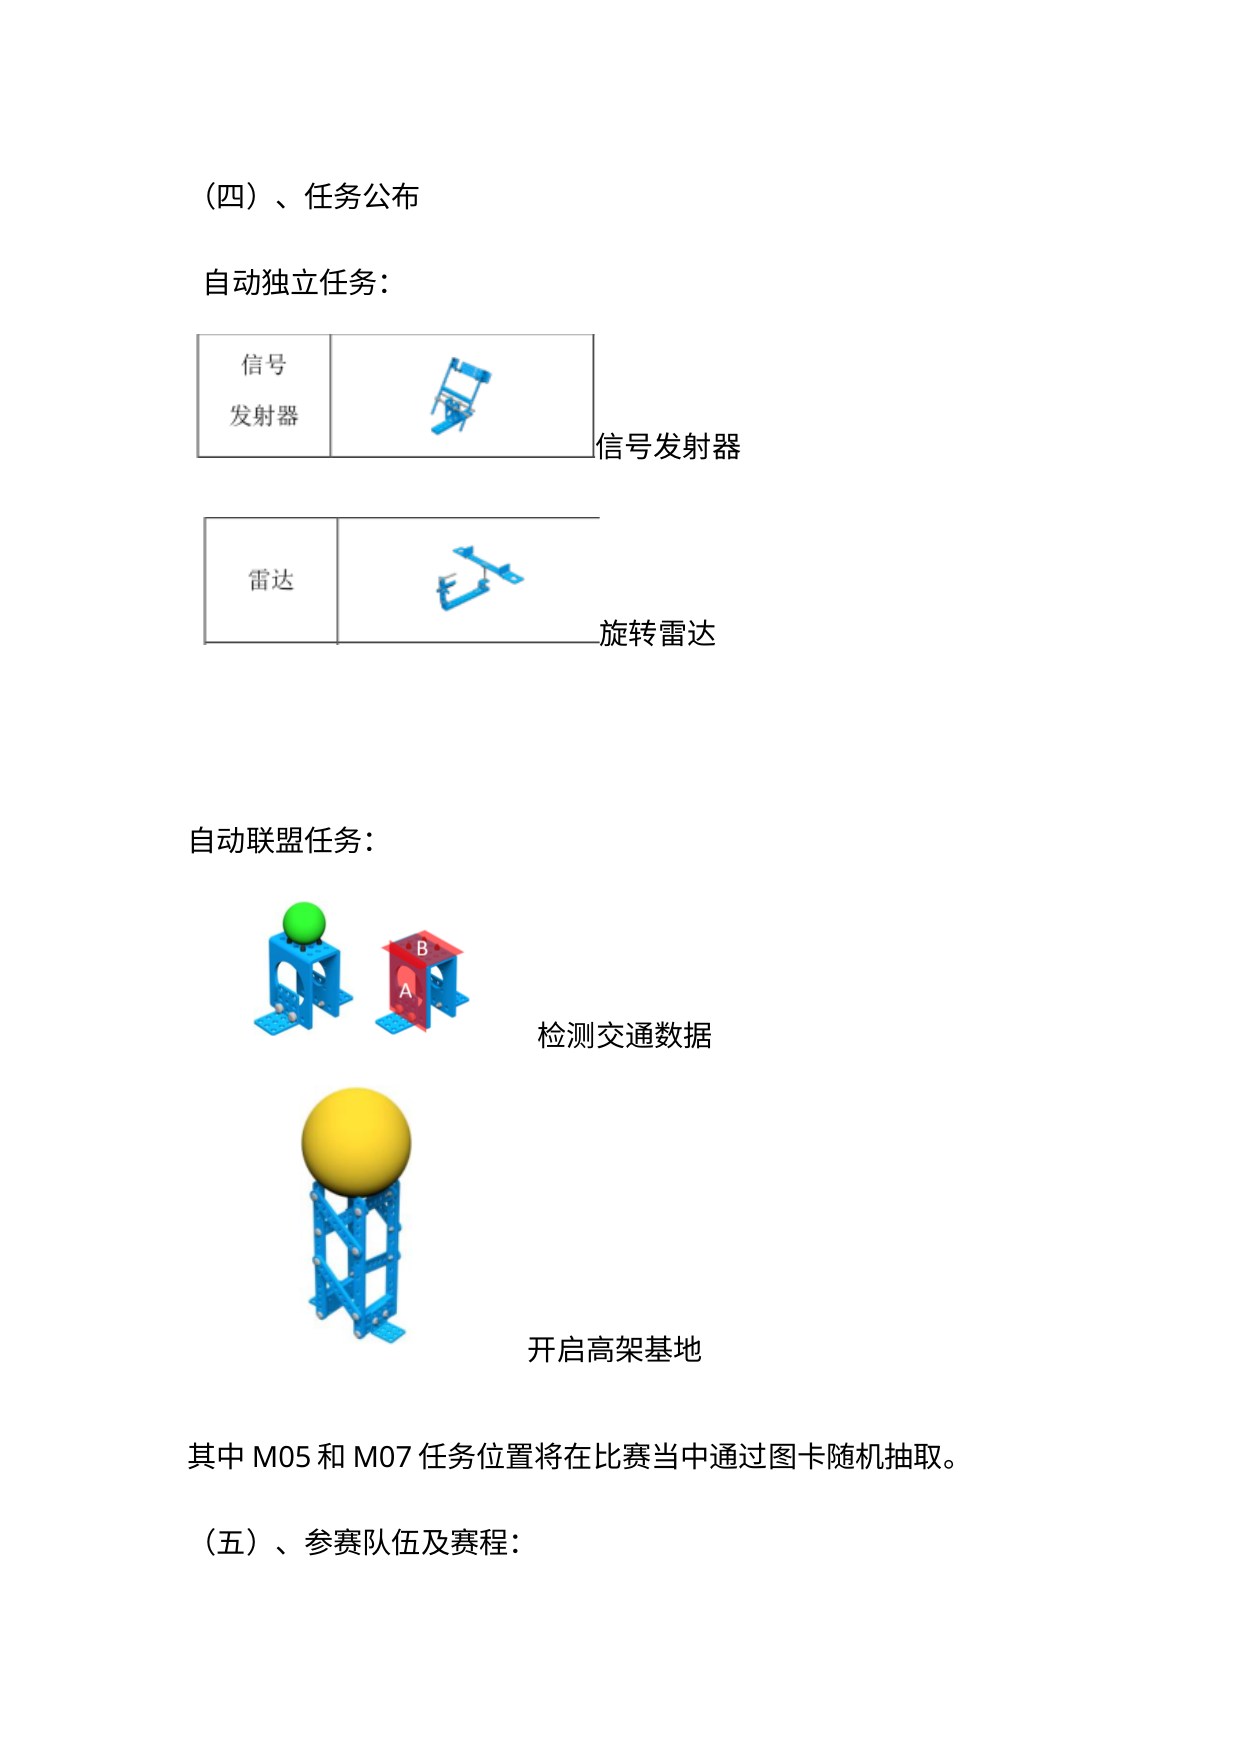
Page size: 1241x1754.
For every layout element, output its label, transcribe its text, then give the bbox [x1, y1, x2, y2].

picture [195, 334, 596, 458]
picture [202, 517, 600, 645]
list 其中M05和M07任务位置将在比赛当中通过图卡随机抽取。 [187, 1422, 1053, 1487]
picture [187, 1076, 528, 1361]
list 自动联盟任务： [187, 806, 1053, 871]
list 自动独立任务： [187, 248, 1053, 313]
list （五）、参赛队伍及赛程： [187, 1508, 1053, 1573]
picture [187, 892, 538, 1047]
list （四）、任务公布 [187, 162, 1053, 227]
